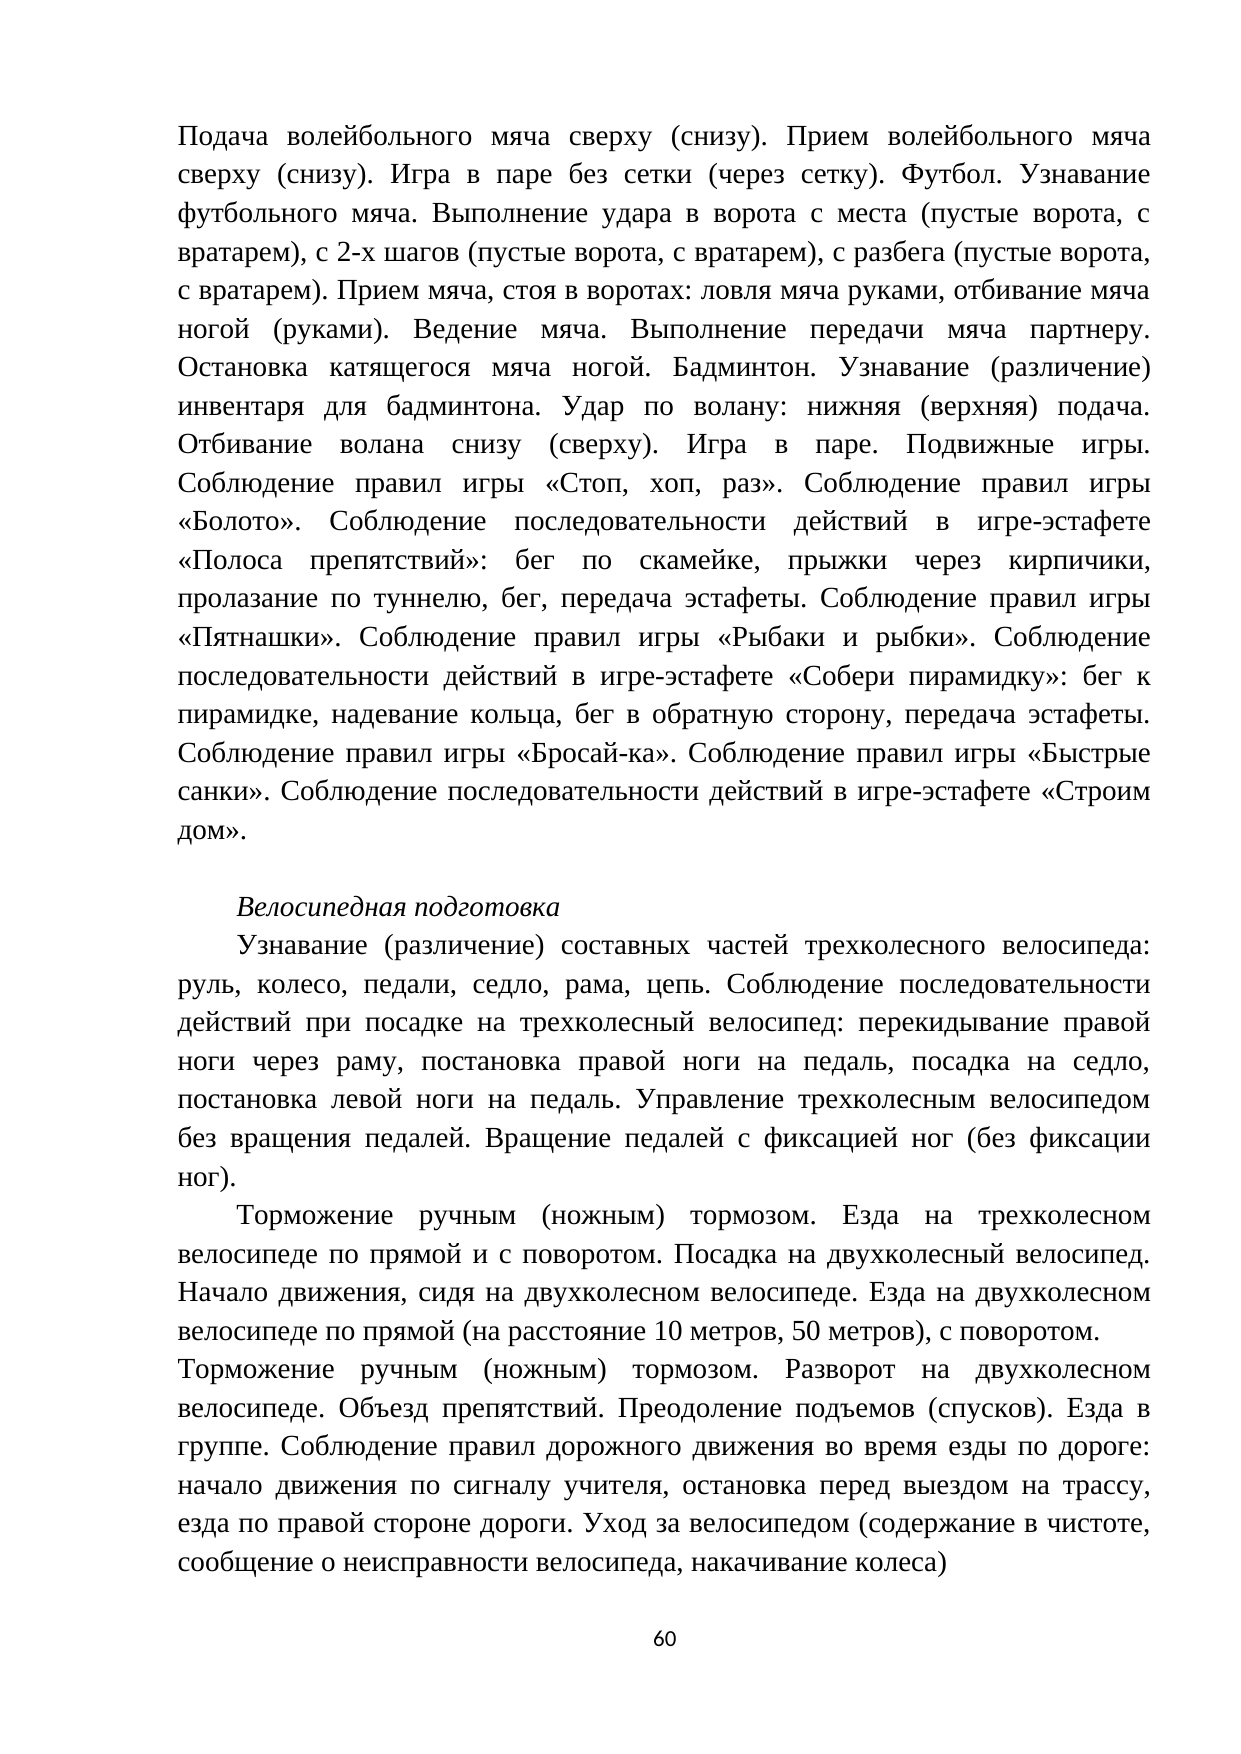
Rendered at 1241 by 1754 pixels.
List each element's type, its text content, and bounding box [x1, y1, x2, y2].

text Узнавание (различение) составных частей трехколесного велосипеда: руль, колесо, педали, седло, рама, цепь. Соблюдение последовательности действий при посадке на трехколесный велосипед: перекидывание правой ноги через раму, постановка правой ноги на педаль, посадка на седло, постановка левой ноги на педаль. Управление трехколесным велосипедом без вращения педалей. Вращение педалей с фиксацией ног (без фиксации ног). [177, 927, 1152, 1192]
text Торможение ручным (ножным) тормозом. Разворот на двухколесном велосипеде. Объезд препятствий. Преодоление подъемов (спусков). Езда в группе. Соблюдение правил дорожного движения во время езды по дороге: начало движения по сигналу учителя, остановка перед выездом на трассу, езда по правой стороне дороги. Уход за велосипедом (содержание в чистоте, сообщение о неисправности велосипеда, накачивание колеса) [177, 1351, 1152, 1578]
text Велосипедная подготовка [177, 889, 1152, 922]
text Подача волейбольного мяча сверху (снизу). Прием волейбольного мяча сверху (снизу). Игра в паре без сетки (через сетку). Футбол. Узнавание футбольного мяча. Выполнение удара в ворота с места (пустые ворота, с вратарем), с 2-х шагов (пустые ворота, с вратарем), с разбега (пустые ворота, с вратарем). Прием мяча, стоя в воротах: ловля мяча руками, отбивание мяча ногой (руками). Ведение мяча. Выполнение передачи мяча партнеру. Остановка катящегося мяча ногой. Бадминтон. Узнавание (различение) инвентаря для бадминтона. Удар по волану: нижняя (верхняя) подача. Отбивание волана снизу (сверху). Игра в паре. Подвижные игры. Соблюдение правил игры «Стоп, хоп, раз». Соблюдение правил игры «Болото». Соблюдение последовательности действий в игре-эстафете «Полоса препятствий»: бег по скамейке, прыжки через кирпичики, пролазание по туннелю, бег, передача эстафеты. Соблюдение правил игры «Пятнашки». Соблюдение правил игры «Рыбаки и рыбки». Соблюдение последовательности действий в игре-эстафете «Собери пирамидку»: бег к пирамидке, надевание кольца, бег в обратную сторону, передача эстафеты. Соблюдение правил игры «Бросай-ка». Соблюдение правил игры «Быстрые санки». Соблюдение последовательности действий в игре-эстафете «Строим дом». [177, 118, 1152, 845]
text Торможение ручным (ножным) тормозом. Езда на трехколесном велосипеде по прямой и с поворотом. Посадка на двухколесный велосипед. Начало движения, сидя на двухколесном велосипеде. Езда на двухколесном велосипеде по прямой (на расстояние 10 метров, 50 метров), с поворотом. [177, 1197, 1152, 1346]
